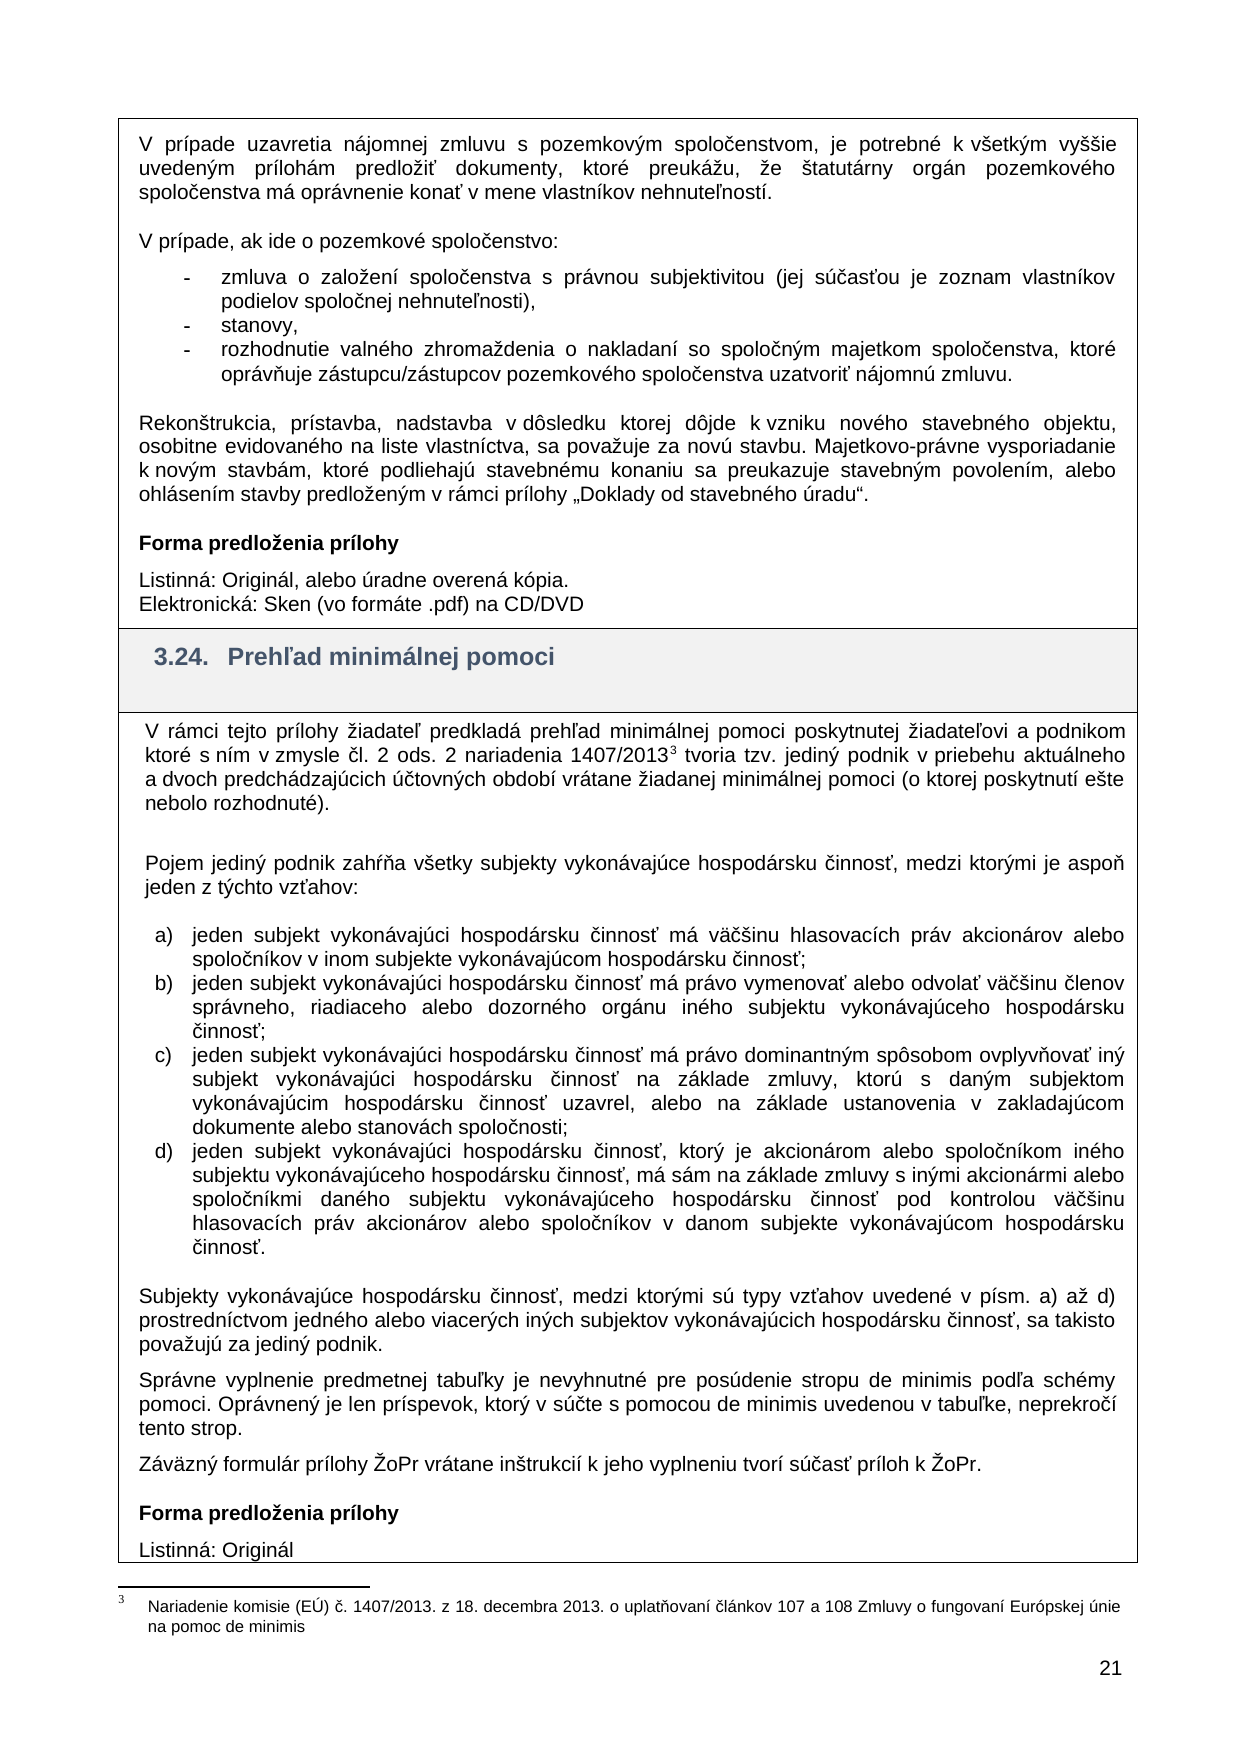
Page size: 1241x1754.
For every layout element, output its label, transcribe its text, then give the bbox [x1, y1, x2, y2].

table_cell Prehľad minimálnej pomoci [119, 629, 1137, 712]
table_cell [119, 119, 1137, 628]
